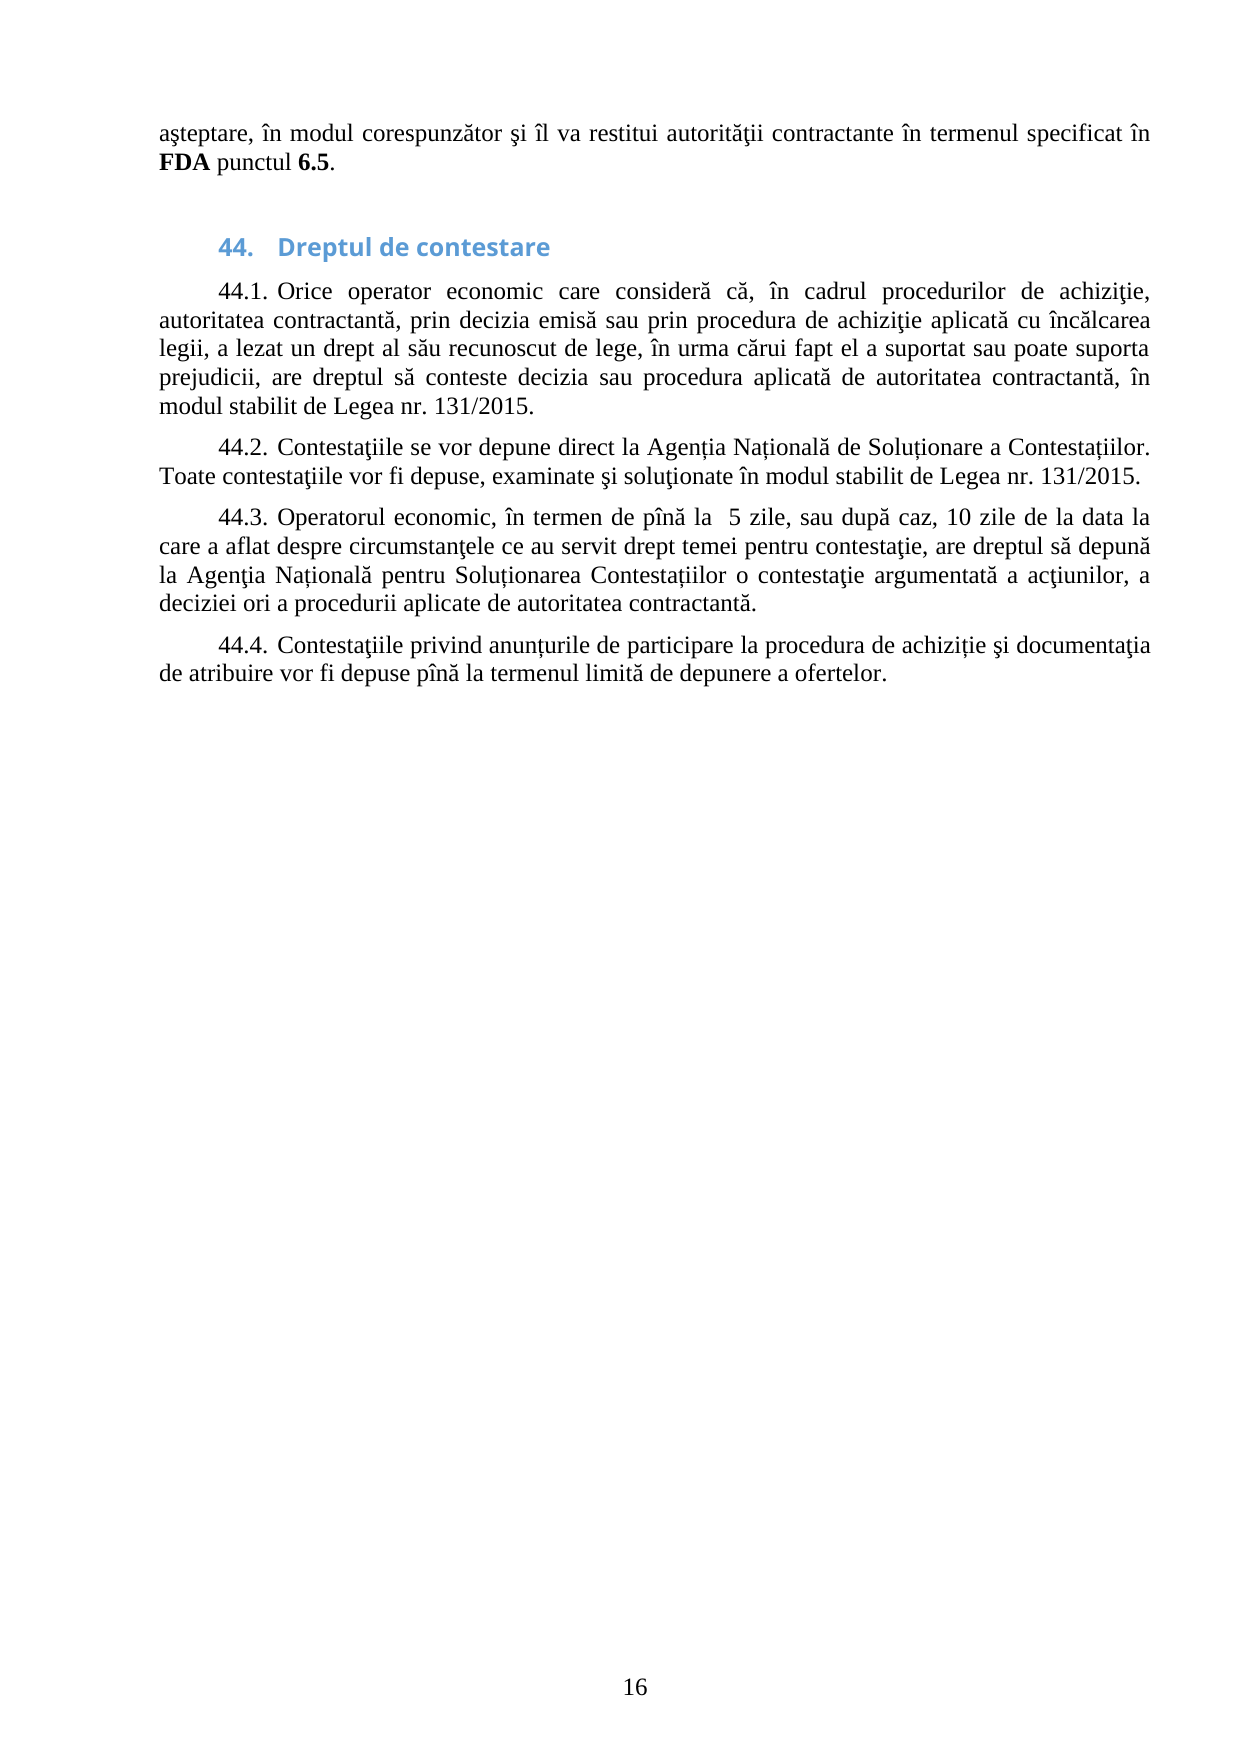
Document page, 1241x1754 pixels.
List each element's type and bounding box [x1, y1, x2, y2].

table_cell [148, 118, 1163, 700]
